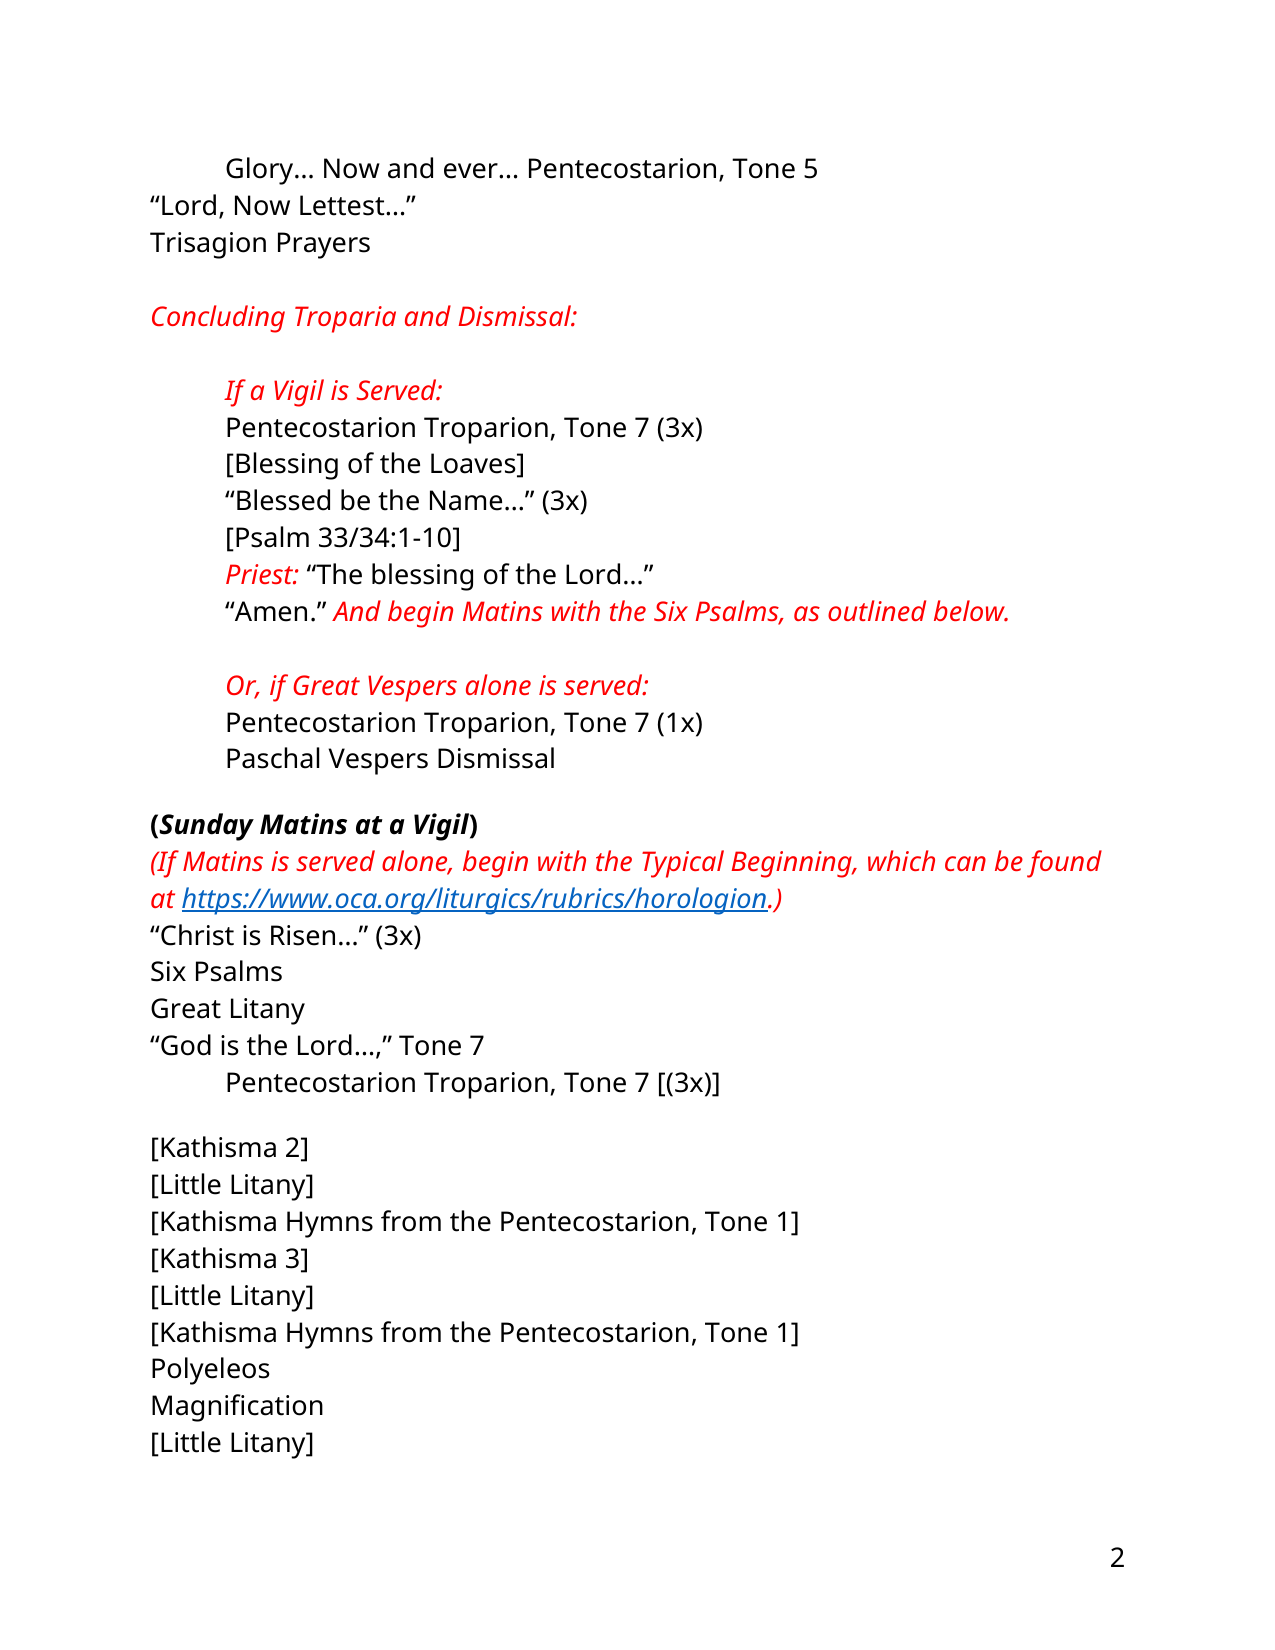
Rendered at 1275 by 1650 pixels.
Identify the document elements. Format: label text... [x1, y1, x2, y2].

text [150, 1202, 1125, 1239]
text Priest: “The blessing of the Lord…” [150, 556, 1125, 592]
text Pentecostarion Troparion, Tone 7 (3x) [150, 408, 1125, 445]
text “Christ is Risen…” (3x) [150, 916, 1125, 953]
text “Lord, Now Lettest…” [150, 187, 1125, 224]
text (Sunday Matins at a Vigil) [150, 805, 1125, 842]
text Magnification [150, 1387, 1125, 1424]
text [Blessing of the Loaves] [150, 445, 1125, 482]
text Pentecostarion Troparion, Tone 7 (1x) [150, 703, 1125, 740]
text Trisagion Prayers [150, 224, 1125, 261]
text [150, 1313, 1125, 1350]
text Glory… Now and ever… Pentecostarion, Tone 5 [150, 150, 1125, 187]
text “God is the Lord…,” Tone 7 [150, 1027, 1125, 1063]
text [Little Litany] [150, 1424, 1125, 1461]
text Or, if Great Vespers alone is served: [150, 666, 1125, 703]
text [Little Litany] [150, 1276, 1125, 1313]
text “Amen.” And begin Matins with the Six Psalms, as outlined below. [150, 592, 1125, 629]
text (If Matins is served alone, begin with the Typical Beginning, which can be found at https://www.oca.org/liturgics/rubrics/horologion.) [150, 842, 1125, 916]
text If a Vigil is Served: [150, 371, 1125, 408]
text [Kathisma 2] [150, 1129, 1125, 1166]
text [Kathisma 3] [150, 1239, 1125, 1276]
text Polyeleos [150, 1350, 1125, 1387]
text “Blessed be the Name…” (3x) [150, 482, 1125, 519]
text Paschal Vespers Dismissal [150, 740, 1125, 777]
text Great Litany [150, 990, 1125, 1027]
text Pentecostarion Troparion, Tone 7 [(3x)] [150, 1063, 1125, 1100]
text [Psalm 33/34:1-10] [150, 519, 1125, 556]
text Six Psalms [150, 953, 1125, 990]
text [Little Litany] [150, 1166, 1125, 1202]
text Concluding Troparia and Dismissal: [150, 297, 1125, 334]
